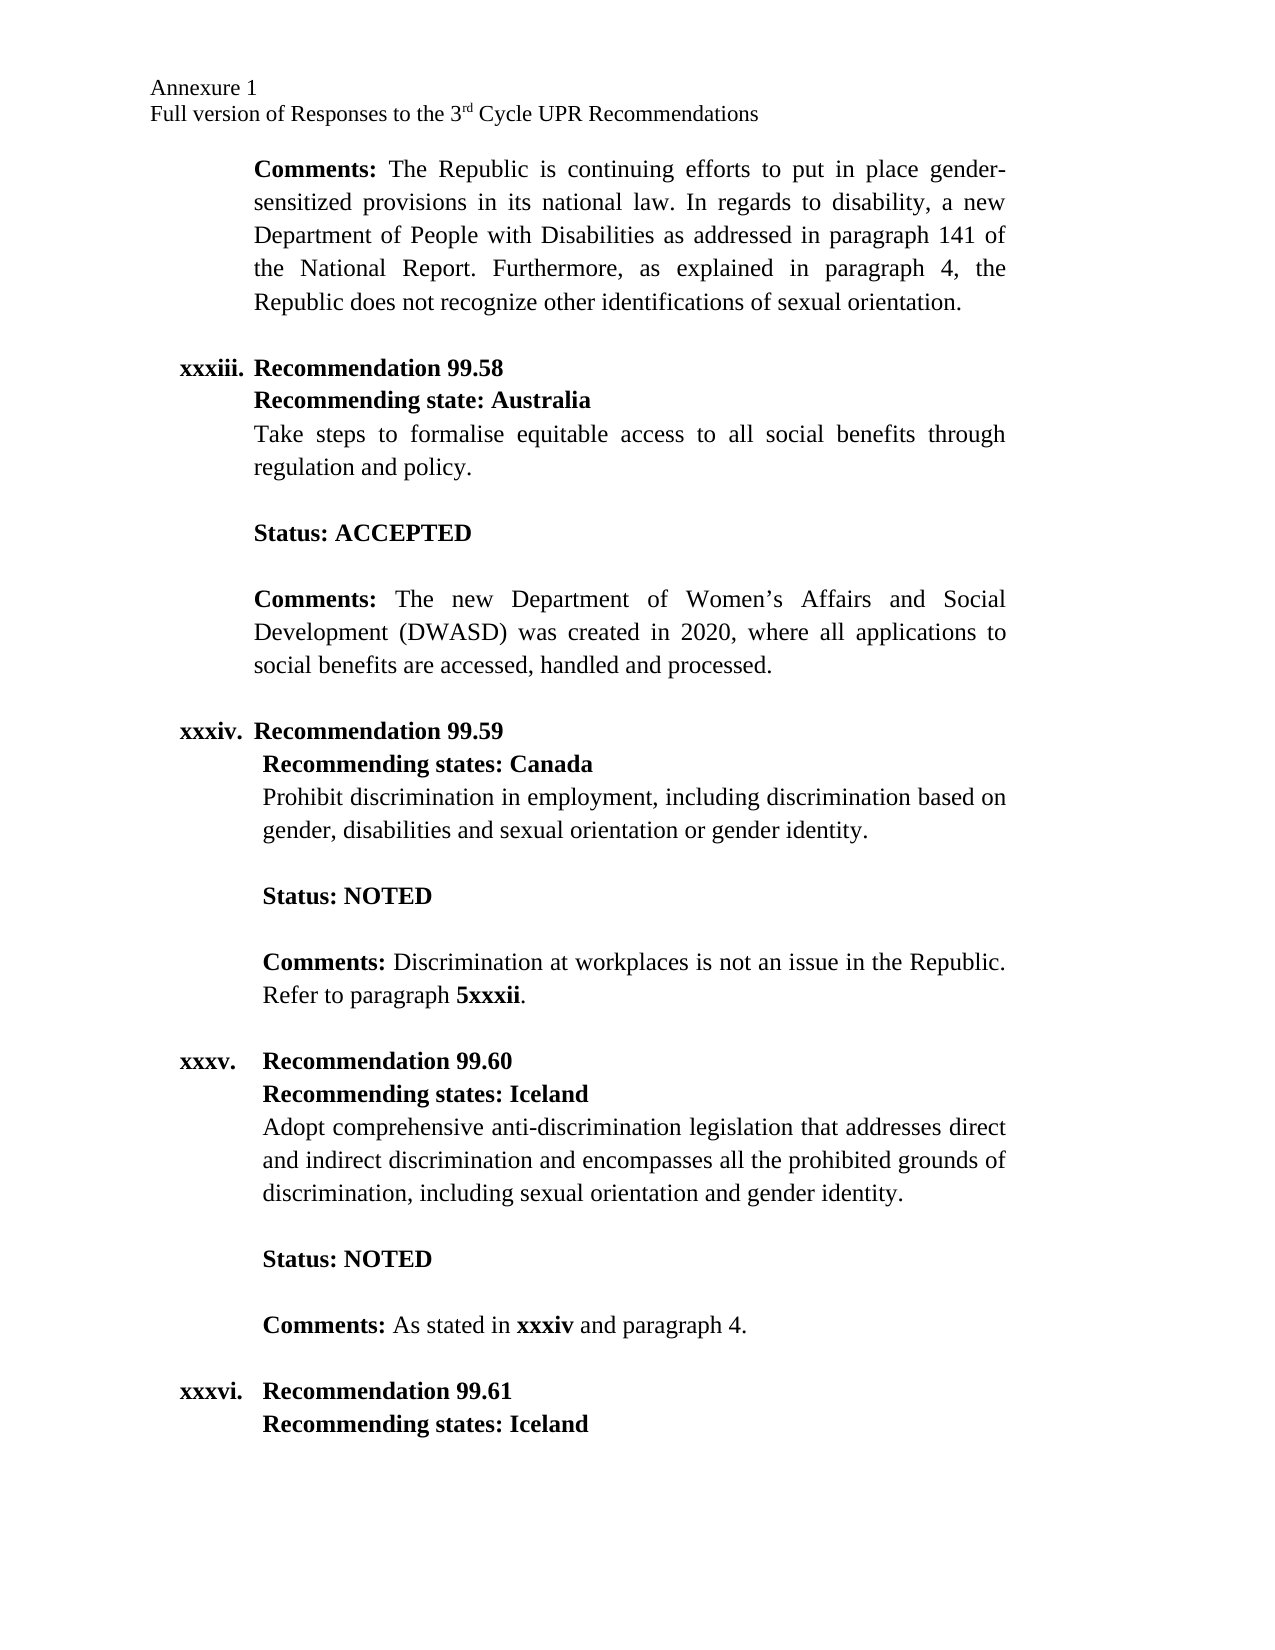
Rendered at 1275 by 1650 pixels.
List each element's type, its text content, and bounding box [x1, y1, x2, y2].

text Status: ACCEPTED [253, 518, 1007, 546]
list Recommendation 99.58 [179, 353, 1007, 381]
text Comments: As stated in xxxiv and paragraph 4. [262, 1310, 1007, 1339]
list Recommendation 99.61 [179, 1376, 1007, 1405]
text Recommending states: Iceland [262, 1079, 1007, 1108]
text Adopt comprehensive anti-discrimination legislation that addresses direct and indirect discrimination and encompasses all the prohibited grounds of discrimination, including sexual orientation and gender identity. [262, 1112, 1007, 1207]
text Comments: The Republic is continuing efforts to put in place gender-sensitized provisions in its national law. In regards to disability, a new Department of People with Disabilities as addressed in paragraph 141 of the National Report. Furthermore, as explained in paragraph 4, the Republic does not recognize other identifications of sexual orientation. [253, 154, 1007, 315]
text Recommending states: Iceland [262, 1409, 1007, 1438]
text Take steps to formalise equitable access to all social benefits through regulation and policy. [253, 419, 1007, 480]
text Prohibit discrimination in employment, including discrimination based on gender, disabilities and sexual orientation or gender identity. [262, 782, 1007, 844]
text Recommending states: Canada [262, 749, 1007, 778]
text Status: NOTED [262, 1244, 1007, 1273]
list Recommendation 99.59 [179, 716, 1007, 744]
text Comments: Discrimination at workplaces is not an issue in the Republic. Refer to paragraph 5xxxii. [262, 947, 1007, 1009]
list Recommendation 99.60 [179, 1046, 1007, 1075]
text Recommending state: Australia [253, 386, 1007, 414]
text Comments: The new Department of Women’s Affairs and Social Development (DWASD) was created in 2020, where all applications to social benefits are accessed, handled and processed. [253, 584, 1007, 678]
text Status: NOTED [262, 881, 1007, 910]
